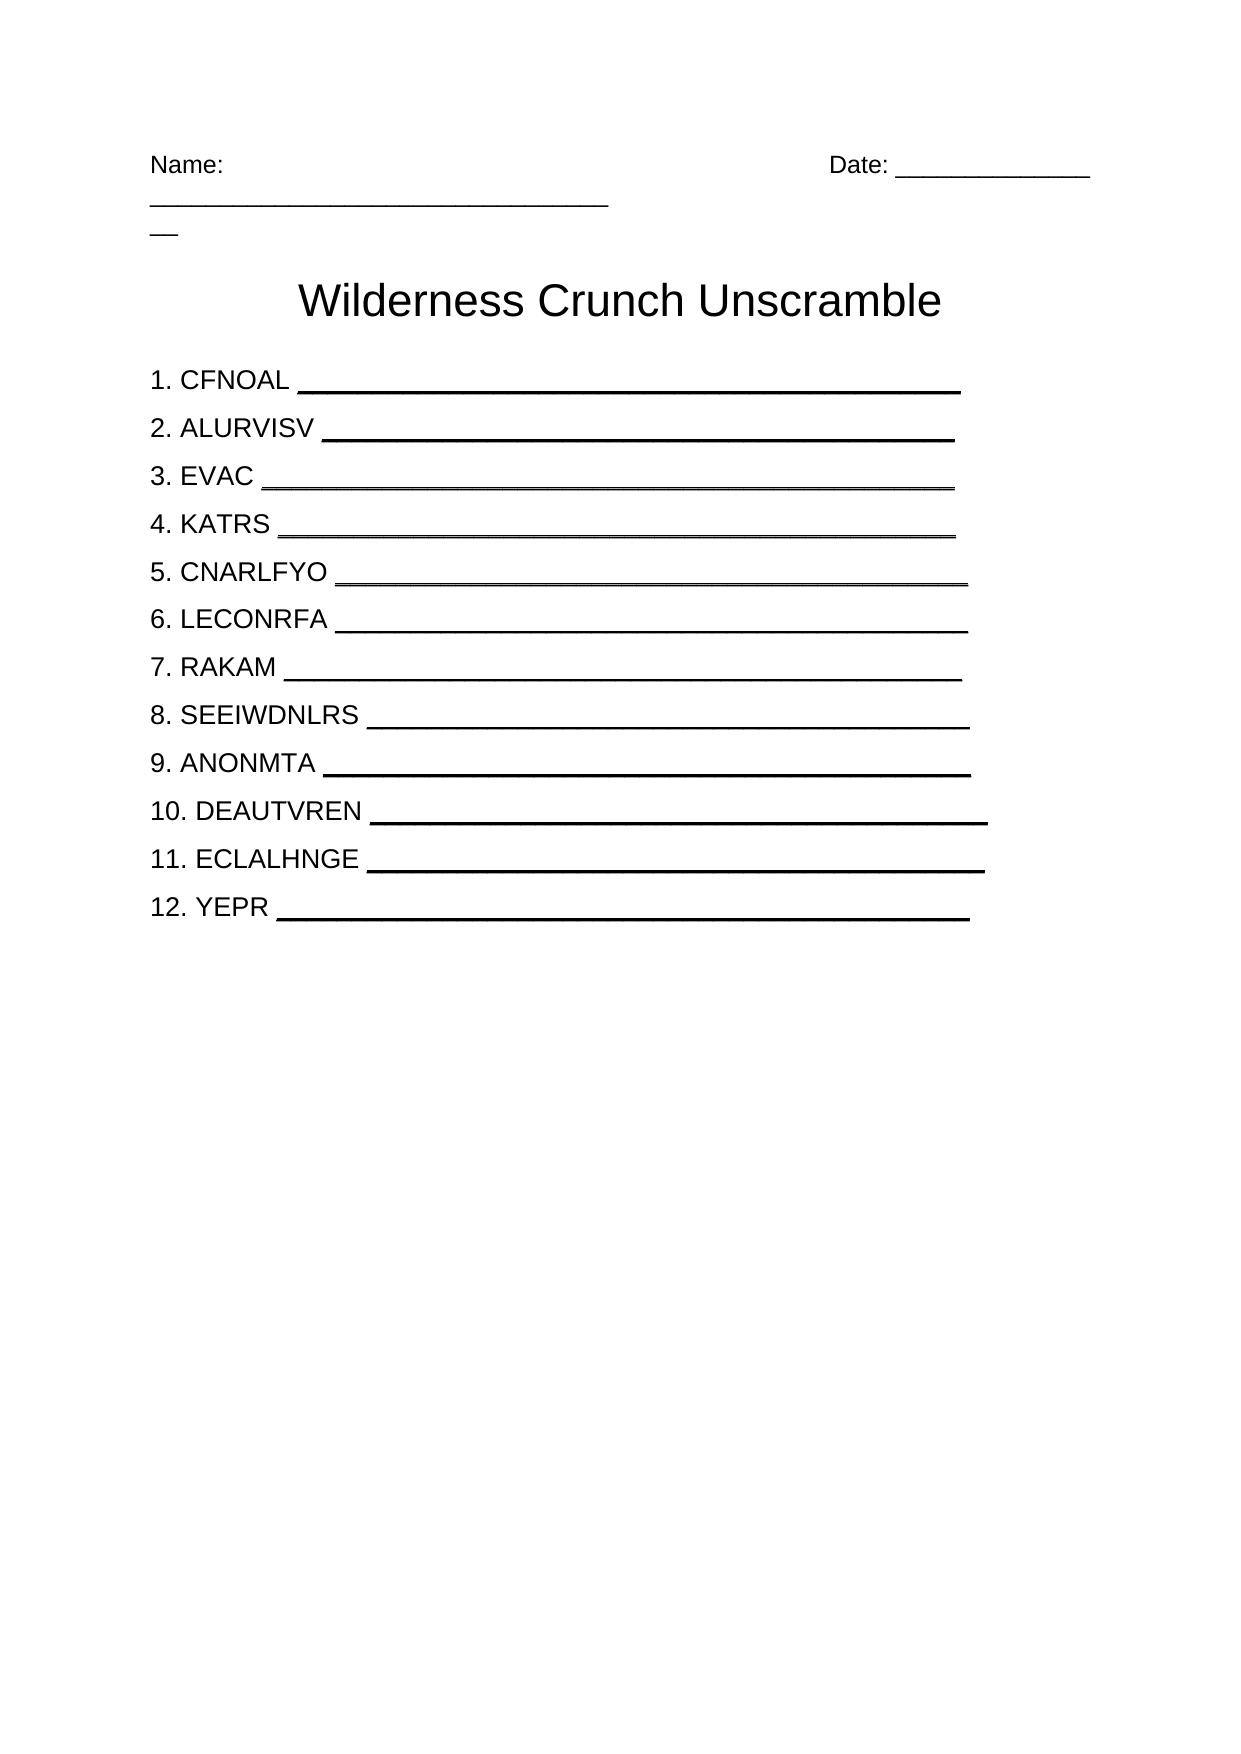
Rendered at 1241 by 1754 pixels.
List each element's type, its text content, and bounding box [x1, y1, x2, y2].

text 6. LECONRFA __________________________________________ [150, 603, 1090, 635]
text 4. KATRS _____________________________________________ [150, 508, 1090, 539]
text 5. CNARLFYO __________________________________________ [150, 556, 1090, 587]
table_header Date: ______________ [620, 150, 1090, 274]
text 11. ECLALHNGE _________________________________________ [150, 843, 1090, 874]
text 9. ANONMTA ___________________________________________ [150, 747, 1090, 778]
text 3. EVAC ______________________________________________ [150, 460, 1090, 491]
text 2. ALURVISV __________________________________________ [150, 412, 1090, 443]
text 1. CFNOAL ____________________________________________ [150, 364, 1090, 395]
title Wilderness Crunch Unscramble [150, 274, 1090, 326]
text 10. DEAUTVREN _________________________________________ [150, 795, 1090, 826]
text 12. YEPR ______________________________________________ [150, 891, 1090, 922]
text 8. SEEIWDNLRS ________________________________________ [150, 699, 1090, 731]
text 7. RAKAM _____________________________________________ [150, 651, 1090, 683]
table_header Name: ___________________________________ [150, 150, 620, 274]
